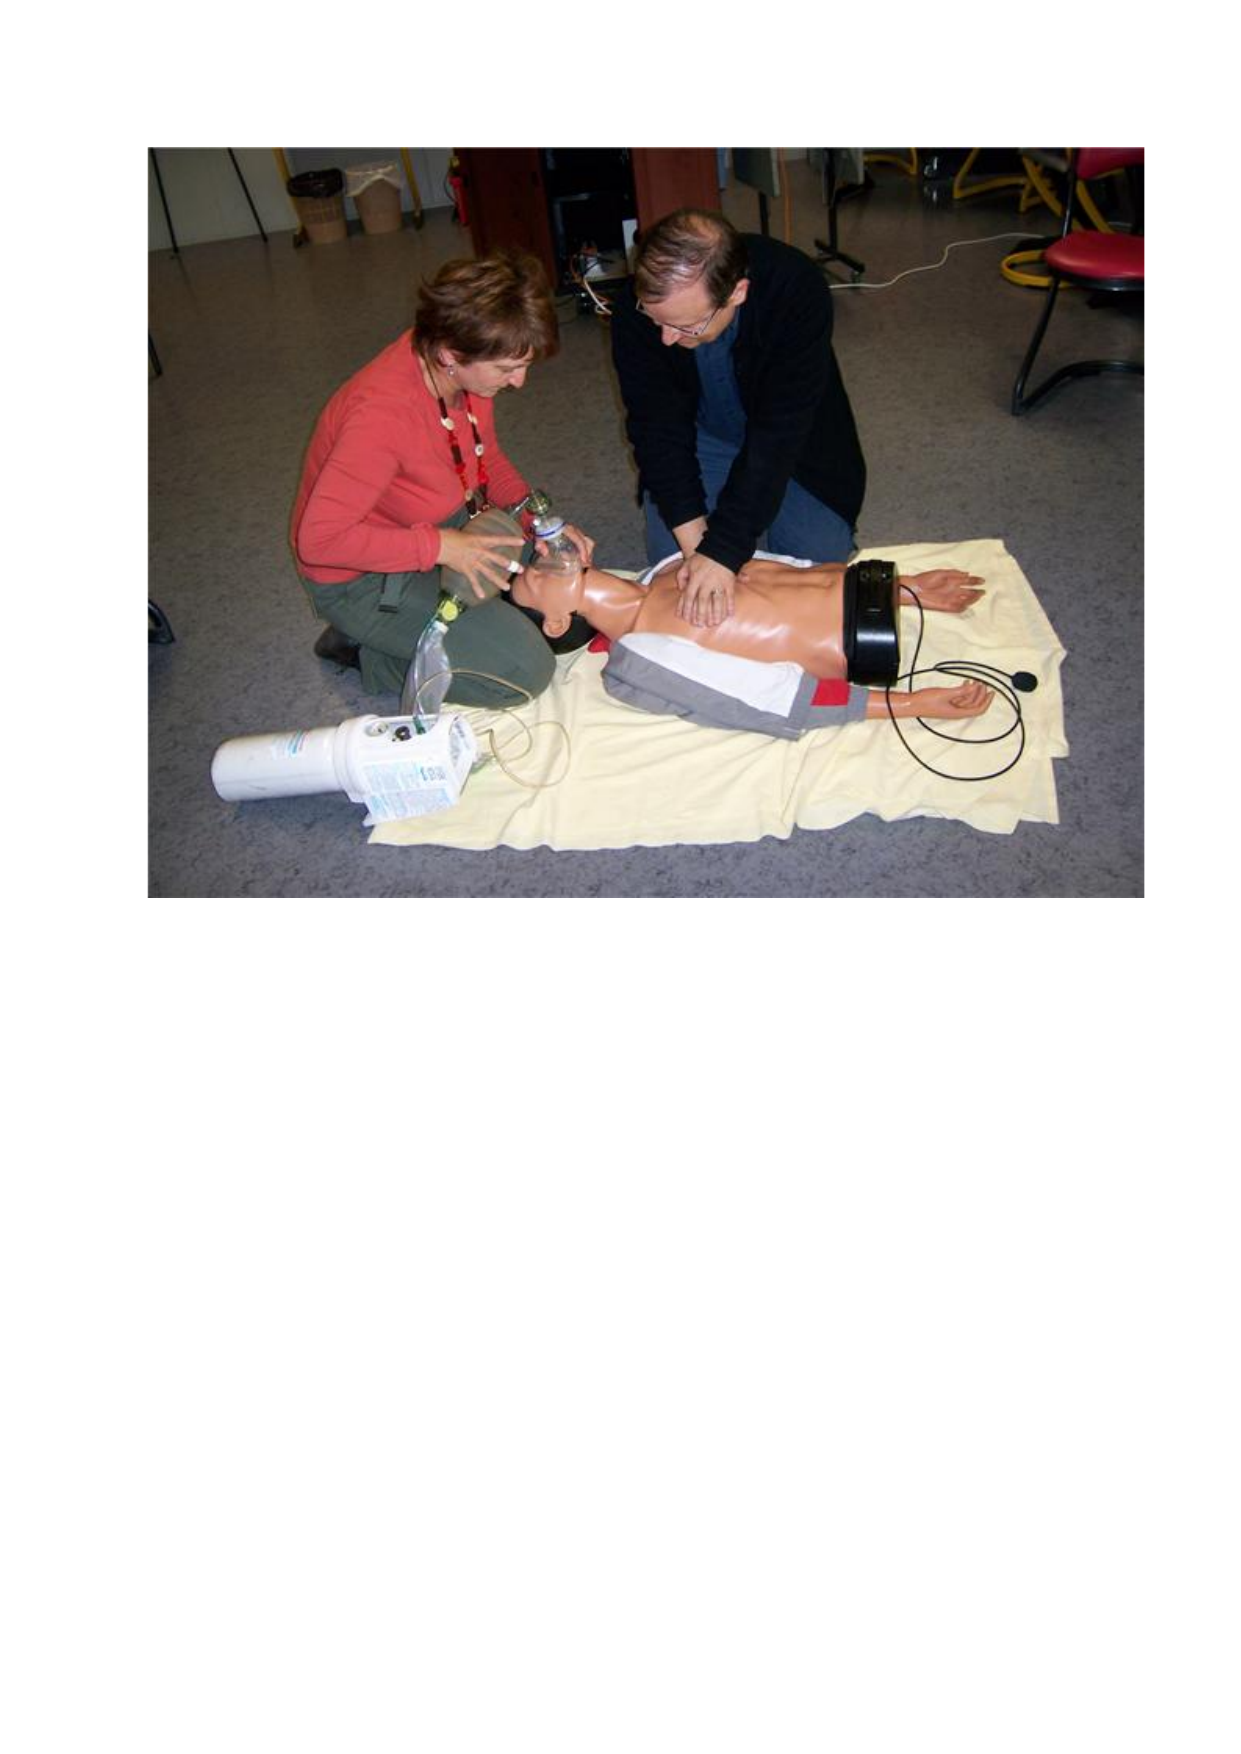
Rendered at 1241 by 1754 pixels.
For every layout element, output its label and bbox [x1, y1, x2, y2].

picture [147, 147, 1145, 898]
